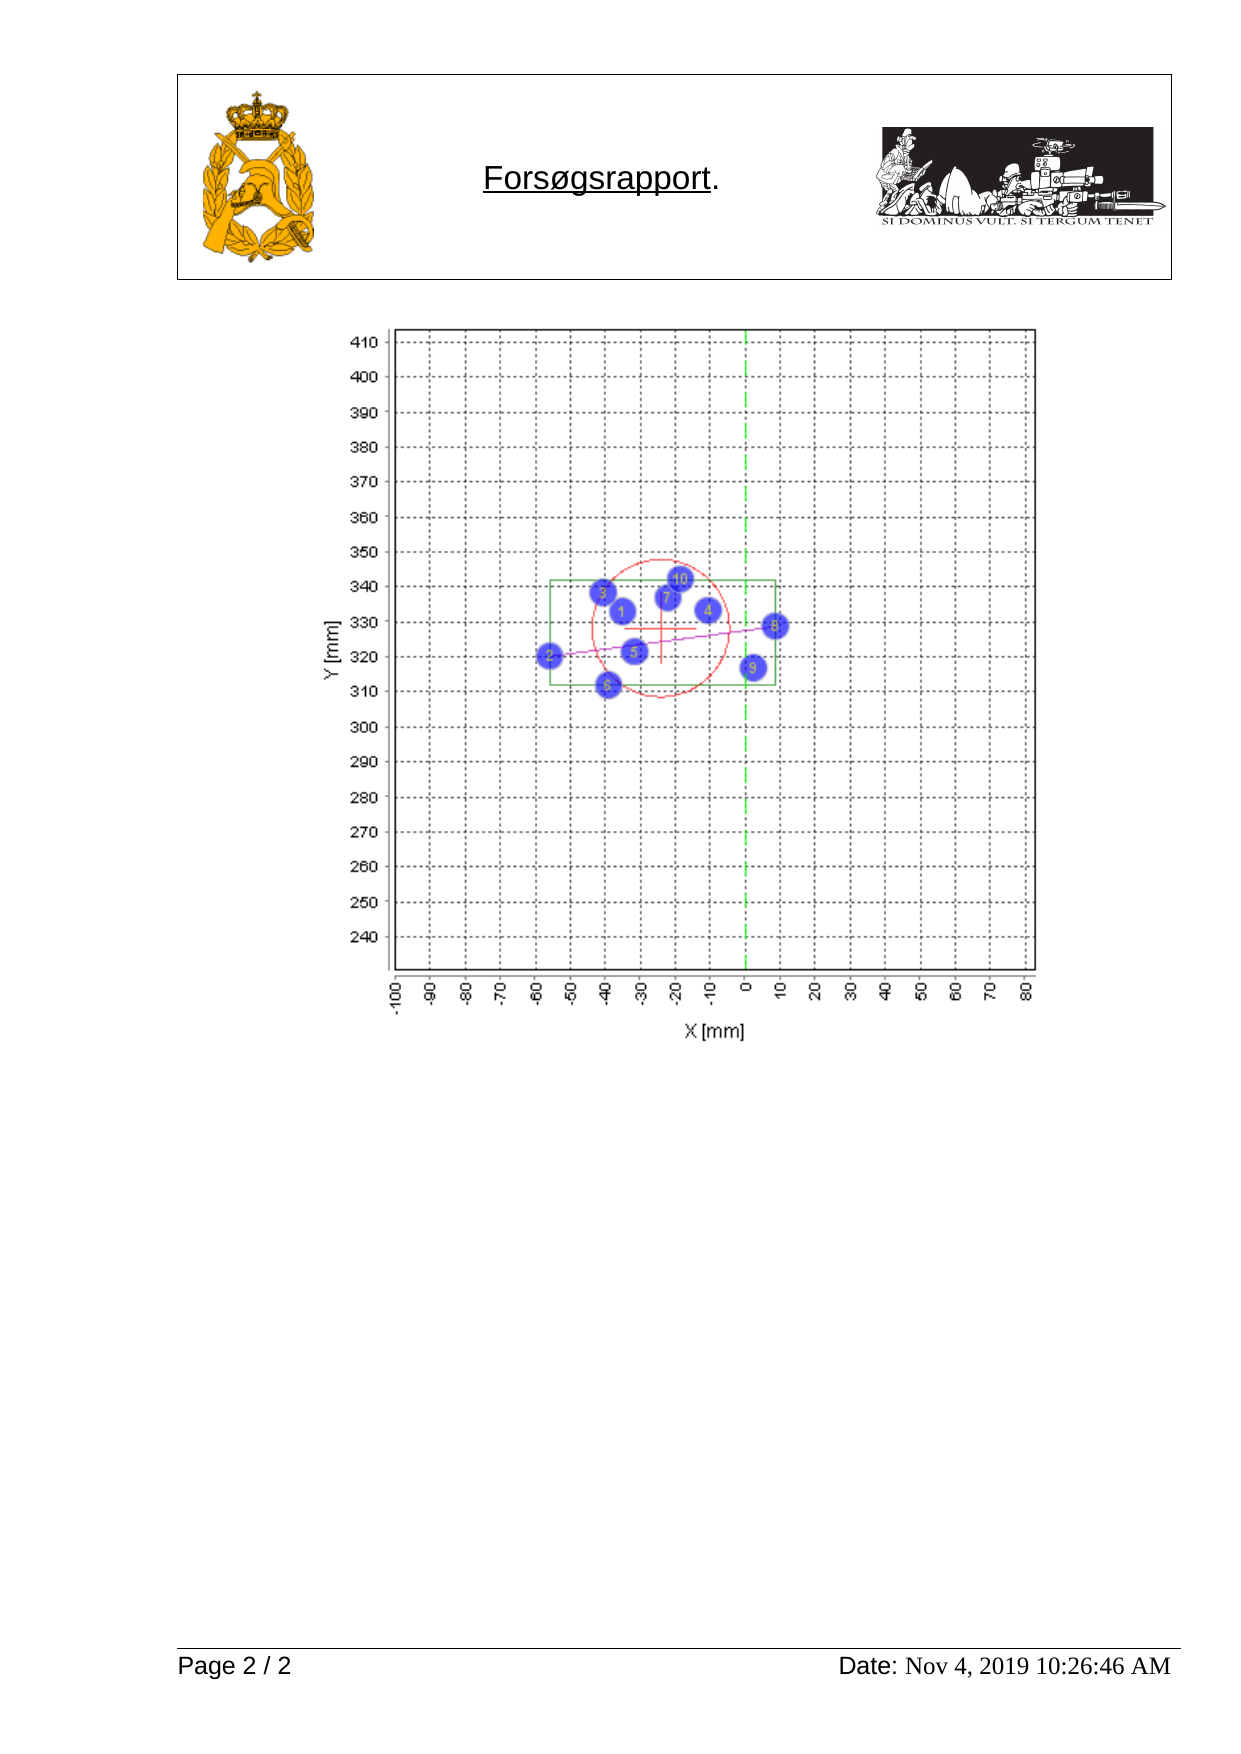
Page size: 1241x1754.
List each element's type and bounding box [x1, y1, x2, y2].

picture [875, 127, 1167, 227]
picture [304, 309, 1055, 1060]
picture [202, 91, 314, 263]
